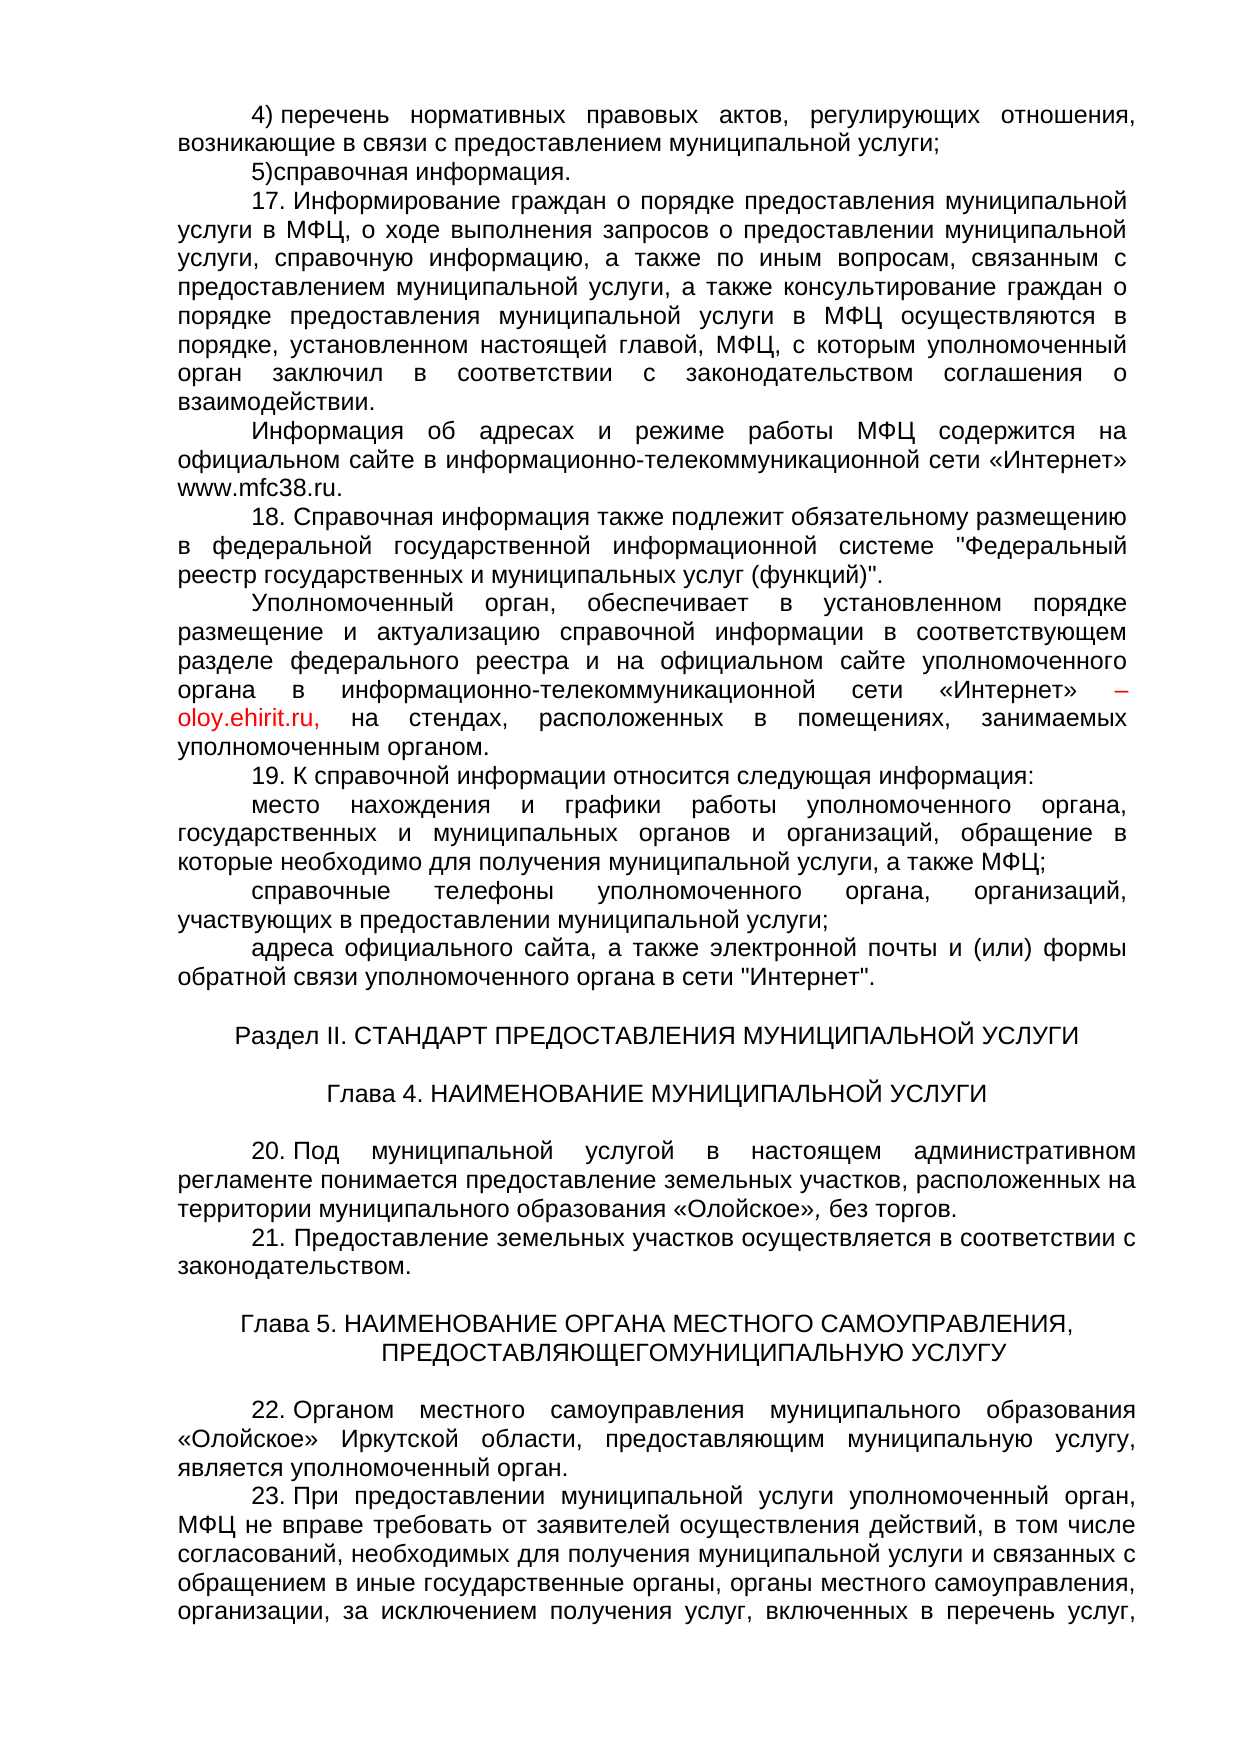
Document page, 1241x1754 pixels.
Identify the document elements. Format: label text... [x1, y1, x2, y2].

table_header 17. Информирование граждан о порядке предоставления муниципальной услуги в МФЦ, о ходе выполнения запросов о предоставлении муниципальной услуги, справочную информацию, а также по иным вопросам, связанным с предоставлением муниципальной услуги, а также консультирование граждан о порядке предоставления муниципальной услуги в МФЦ осуществляются в порядке, установленном настоящей главой, МФЦ, с которым уполномоченный орган заключил в соответствии с законодательством соглашения о взаимодействии. Информация об адресах и режиме работы МФЦ содержится на официальном сайте в информационно-телекоммуникационной сети «Интернет» www.mfc38.ru. 18. Справочная информация также подлежит обязательному размещению в федеральной государственной информационной системе "Федеральный реестр государственных и муниципальных услуг (функций)". Уполномоченный орган, обеспечивает в установленном порядке размещение и актуализацию справочной информации в соответствующем разделе федерального реестра и на официальном сайте уполномоченного органа в информационно-телекоммуникационной сети «Интернет» – oloy.ehirit.ru, на стендах, расположенных в помещениях, занимаемых уполномоченным органом. 19. К справочной информации относится следующая информация: место нахождения и графики работы уполномоченного органа, государственных и муниципальных органов и организаций, обращение в которые необходимо для получения муниципальной услуги, а также МФЦ; справочные телефоны уполномоченного органа, организаций, участвующих в предоставлении муниципальной услуги; адреса официального сайта, а также электронной почты и (или) формы обратной связи уполномоченного органа в сети "Интернет". [166, 186, 1139, 1021]
text Глава 5. НАИМЕНОВАНИЕ ОРГАНА МЕСТНОГО САМОУПРАВЛЕНИЯ, [177, 1309, 1137, 1338]
text 22. Органом местного самоуправления муниципального образования «Олойское» Иркутской области, предоставляющим муниципальную услугу, является уполномоченный орган. [177, 1395, 1137, 1481]
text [177, 1481, 1137, 1625]
text 21. Предоставление земельных участков осуществляется в соответствии с законодательством. [177, 1223, 1137, 1280]
text ПРЕДОСТАВЛЯЮЩЕГОМУНИЦИПАЛЬНУЮ УСЛУГУ [177, 1338, 1137, 1366]
text 20. Под муниципальной услугой в настоящем административном регламенте понимается предоставление земельных участков, расположенных на территории муниципального образования «Олойское», без торгов. [177, 1136, 1137, 1223]
text Раздел II. СТАНДАРТ ПРЕДОСТАВЛЕНИЯ МУНИЦИПАЛЬНОЙ УСЛУГИ [177, 1021, 1137, 1050]
text 4) перечень нормативных правовых актов, регулирующих отношения, возникающие в связи с предоставлением муниципальной услуги; [177, 99, 1137, 157]
text 5)справочная информация. [177, 157, 1137, 186]
text Глава 4. НАИМЕНОВАНИЕ МУНИЦИПАЛЬНОЙ УСЛУГИ [177, 1079, 1137, 1108]
